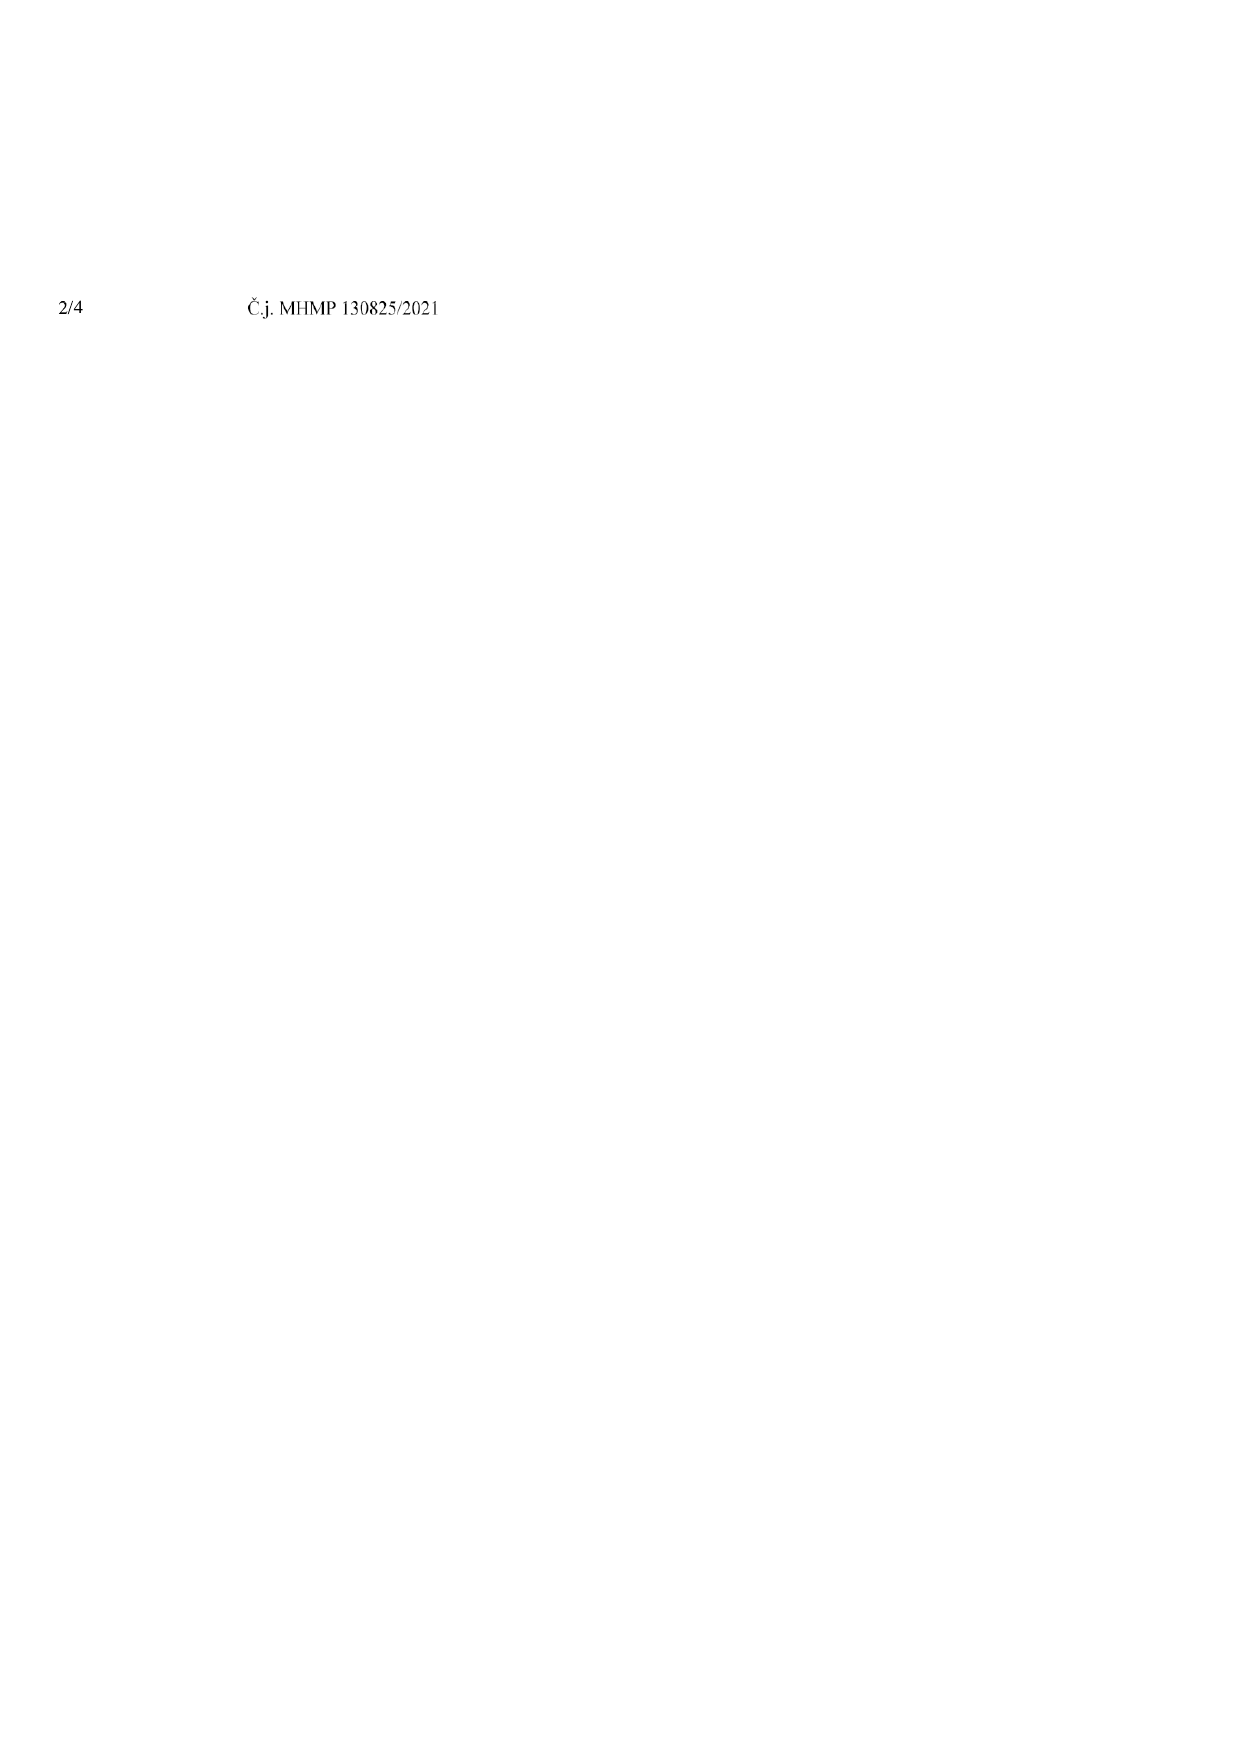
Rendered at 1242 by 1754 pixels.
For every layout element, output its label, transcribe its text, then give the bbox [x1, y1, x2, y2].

text 4 [73, 296, 1156, 318]
